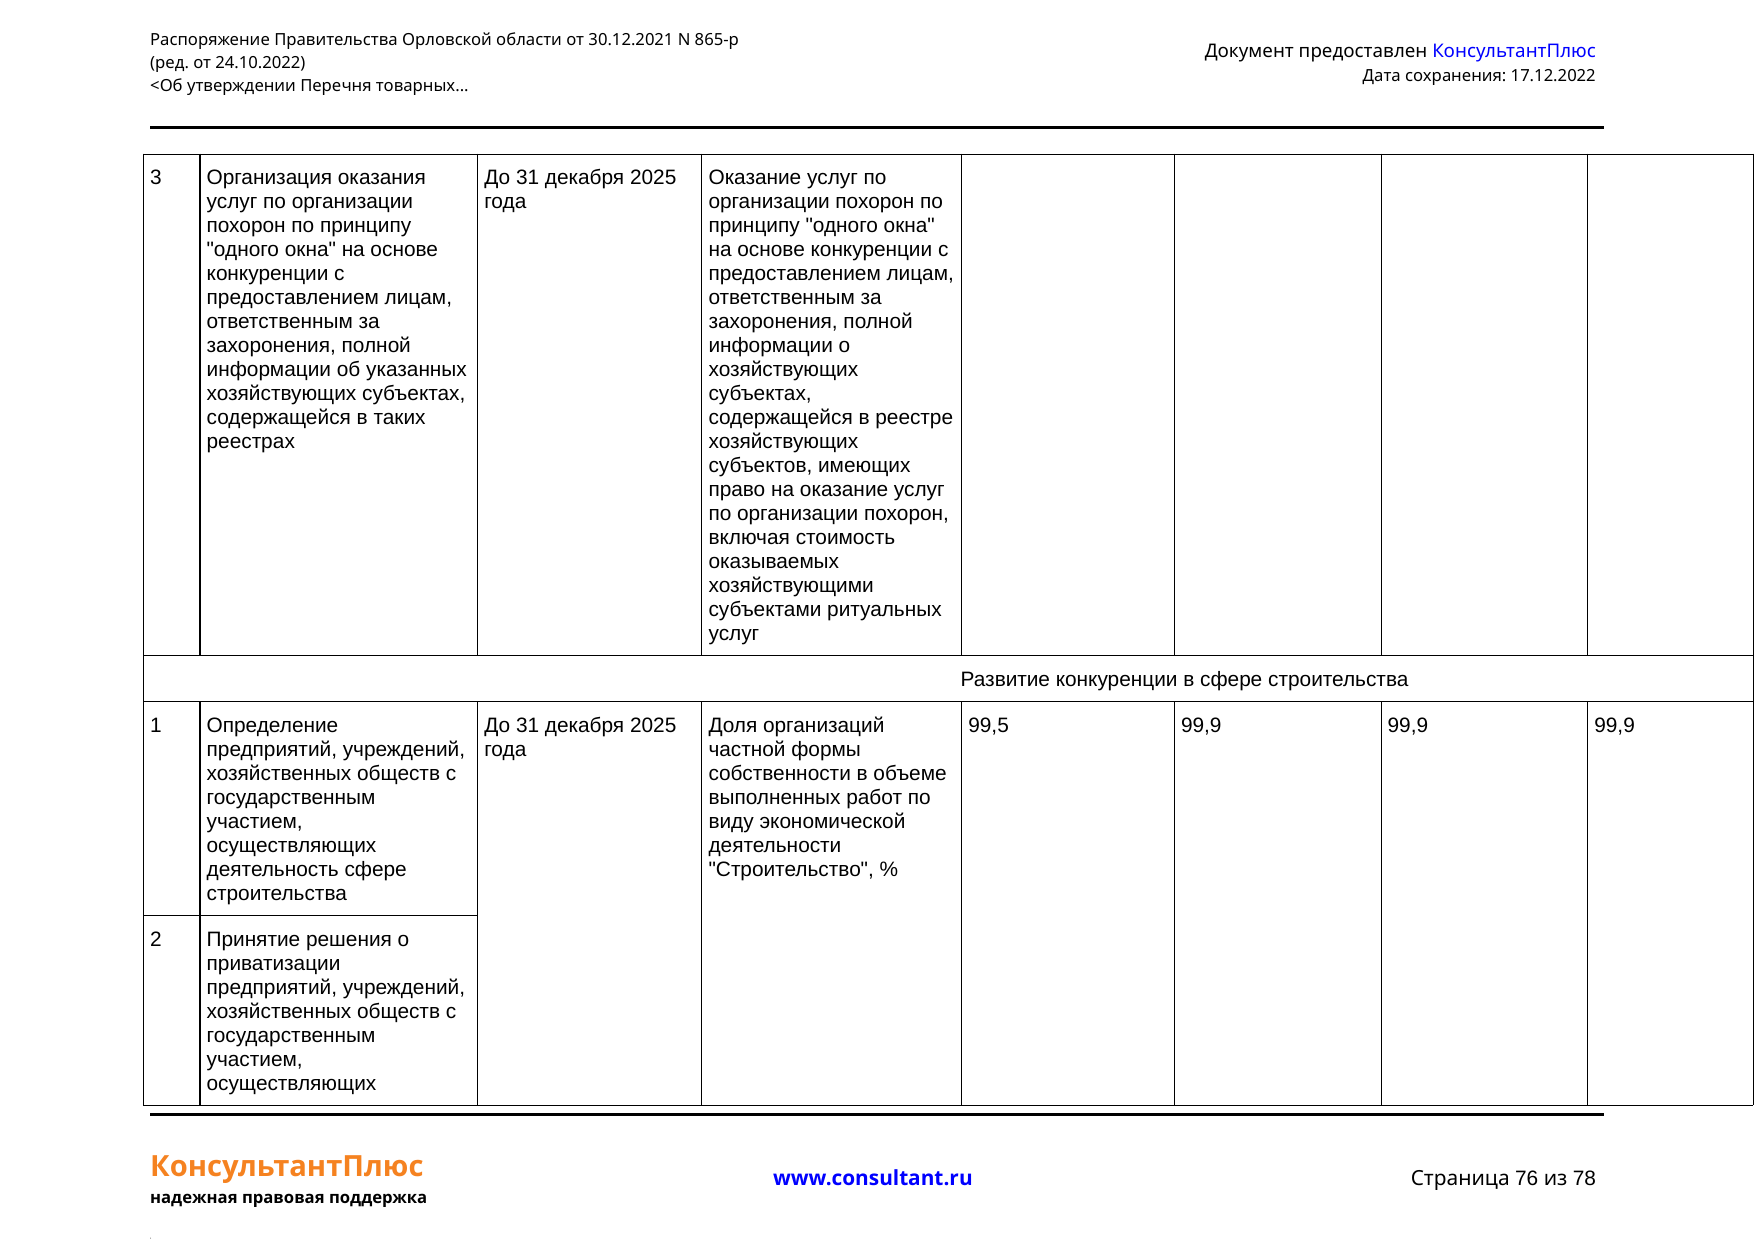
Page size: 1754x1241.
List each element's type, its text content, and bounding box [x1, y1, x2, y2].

table_cell 1 [144, 702, 199, 915]
table_cell Доля организаций частной формы собственности в объеме выполненных работ по виду экономической деятельности "Строительство", % [702, 702, 961, 1105]
table_cell Организация оказания услуг по организации похорон по принципу "одного окна" на основе конкуренции с предоставлением лицам, ответственным за захоронения, полной информации об указанных хозяйствующих субъектах, содержащейся в таких реестрах [201, 155, 477, 655]
table_cell До 31 декабря 2025 года [478, 702, 701, 1105]
table_cell [962, 155, 1174, 655]
table_cell Развитие конкуренции в сфере строительства [144, 656, 1753, 701]
table_cell Оказание услуг по организации похорон по принципу "одного окна" на основе конкуренции с предоставлением лицам, ответственным за захоронения, полной информации о хозяйствующих субъектах, содержащейся в реестре хозяйствующих субъектов, имеющих право на оказание услуг по организации похорон, включая стоимость оказываемых хозяйствующими субъектами ритуальных услуг [702, 155, 961, 655]
table_cell Определение предприятий, учреждений, хозяйственных обществ с государственным участием, осуществляющих деятельность сфере строительства [201, 702, 477, 915]
table_cell [1588, 155, 1753, 655]
table_cell 2 [144, 916, 199, 1105]
table_cell [1175, 155, 1381, 655]
table_cell 3 [144, 155, 199, 655]
table_cell [1382, 155, 1587, 655]
table_cell 99,9 [1382, 702, 1587, 1105]
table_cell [201, 916, 477, 1105]
table_cell 99,5 [962, 702, 1174, 1105]
table_cell 99,9 [1175, 702, 1381, 1105]
table_cell 99,9 [1588, 702, 1753, 1105]
table_cell До 31 декабря 2025 года [478, 155, 701, 655]
